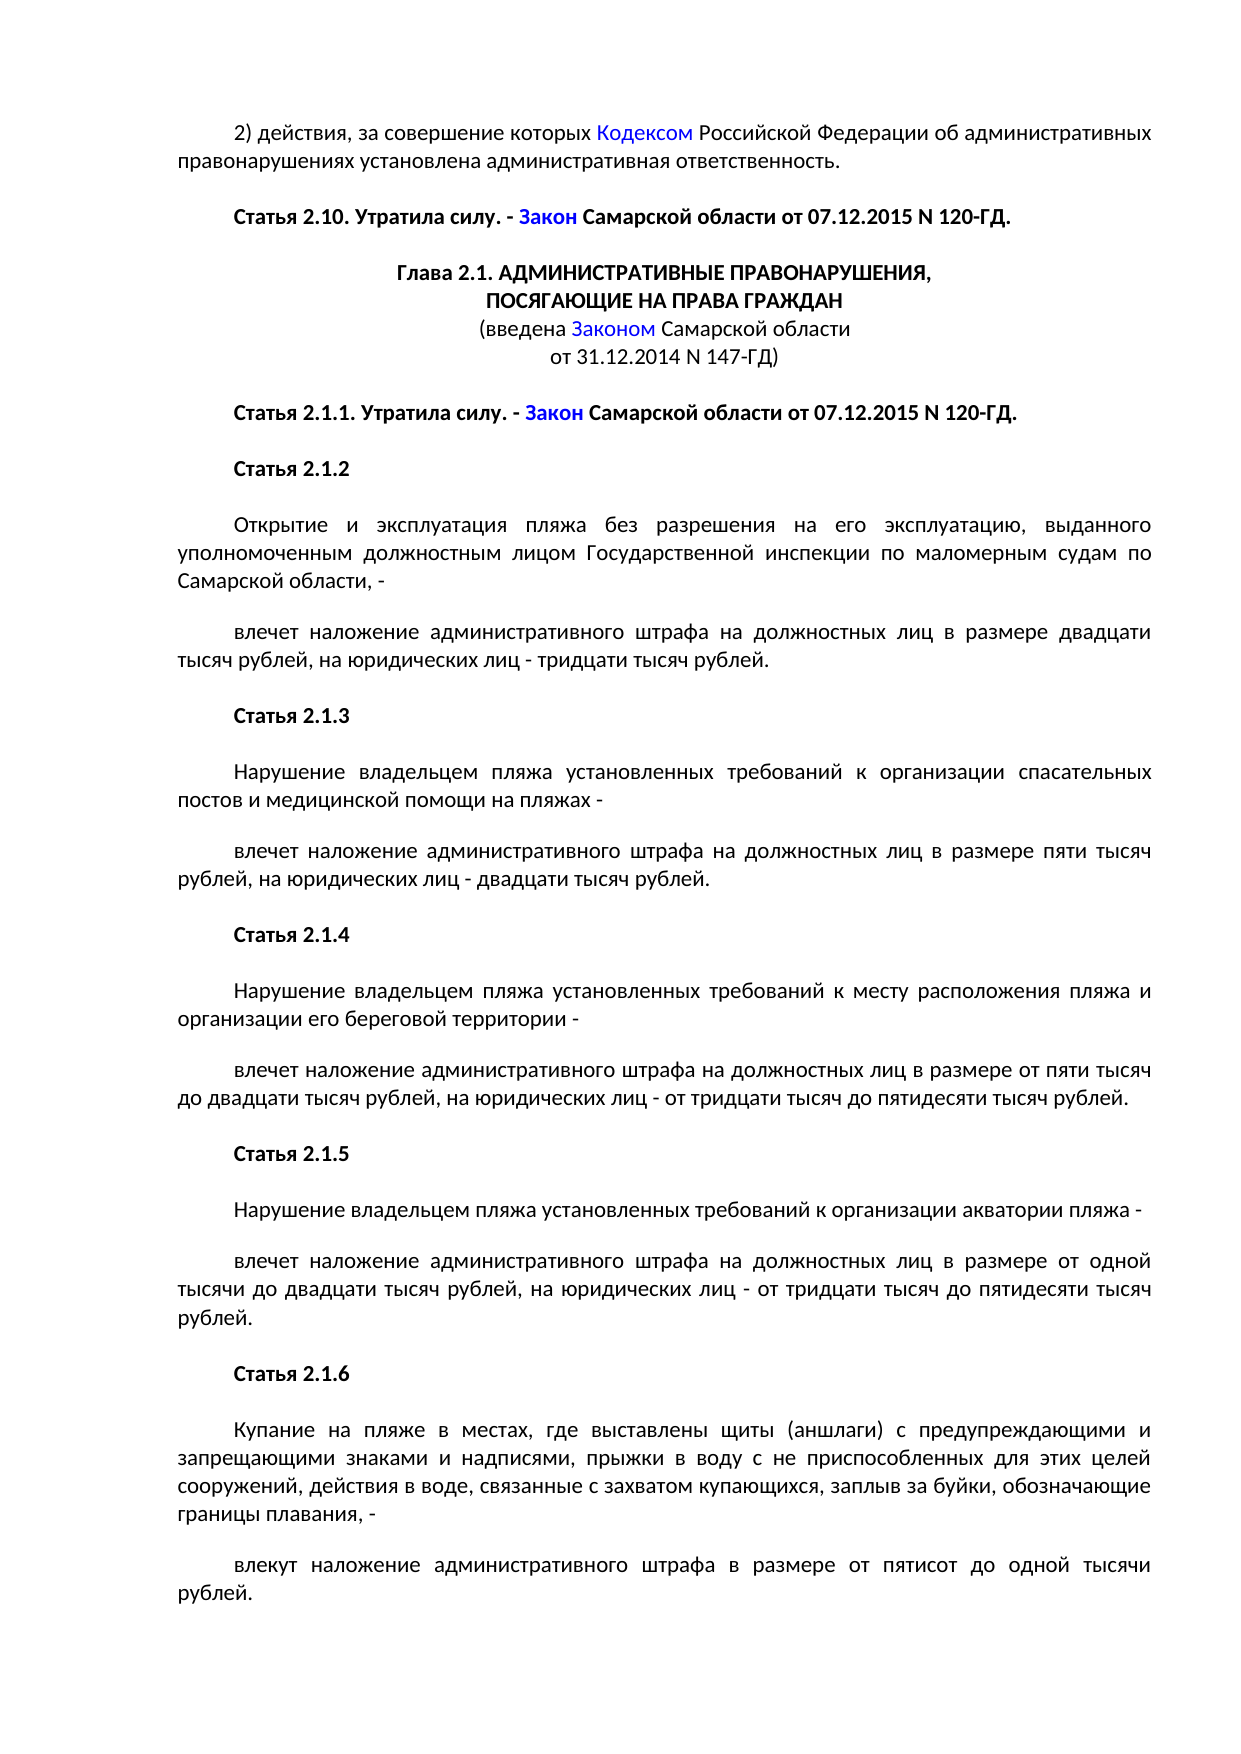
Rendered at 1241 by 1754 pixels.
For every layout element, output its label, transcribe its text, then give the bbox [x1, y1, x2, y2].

text от 31.12.2014 N 147-ГД) [177, 342, 1152, 370]
title ПОСЯГАЮЩИЕ НА ПРАВА ГРАЖДАН [177, 286, 1152, 314]
text (введена Законом Самарской области [177, 314, 1152, 342]
title Статья 2.1.4 [177, 921, 1152, 948]
text влечет наложение административного штрафа на должностных лиц в размере от пяти тысяч до двадцати тысяч рублей, на юридических лиц - от тридцати тысяч до пятидесяти тысяч рублей. [177, 1056, 1152, 1112]
title Статья 2.1.3 [177, 701, 1152, 729]
title Статья 2.1.6 [177, 1359, 1152, 1387]
text Нарушение владельцем пляжа установленных требований к месту расположения пляжа и организации его береговой территории - [177, 977, 1152, 1033]
title Статья 2.1.1. Утратила силу. - Закон Самарской области от 07.12.2015 N 120-ГД. [177, 398, 1152, 426]
text Нарушение владельцем пляжа установленных требований к организации акватории пляжа - [177, 1196, 1152, 1224]
title Статья 2.1.5 [177, 1139, 1152, 1168]
title Статья 2.1.2 [177, 454, 1152, 482]
text Купание на пляже в местах, где выставлены щиты (аншлаги) с предупреждающими и запрещающими знаками и надписями, прыжки в воду с не приспособленных для этих целей сооружений, действия в воде, связанные с захватом купающихся, заплыв за буйки, обозначающие границы плавания, - [177, 1415, 1152, 1527]
text Открытие и эксплуатация пляжа без разрешения на его эксплуатацию, выданного уполномоченным должностным лицом Государственной инспекции по маломерным судам по Самарской области, - [177, 510, 1152, 594]
text влечет наложение административного штрафа на должностных лиц в размере двадцати тысяч рублей, на юридических лиц - тридцати тысяч рублей. [177, 617, 1152, 673]
text 2) действия, за совершение которых Кодексом Российской Федерации об административных правонарушениях установлена административная ответственность. [177, 118, 1152, 174]
title Статья 2.10. Утратила силу. - Закон Самарской области от 07.12.2015 N 120-ГД. [177, 202, 1152, 230]
title Глава 2.1. АДМИНИСТРАТИВНЫЕ ПРАВОНАРУШЕНИЯ, [177, 258, 1152, 286]
text Нарушение владельцем пляжа установленных требований к организации спасательных постов и медицинской помощи на пляжах - [177, 757, 1152, 813]
text влечет наложение административного штрафа на должностных лиц в размере от одной тысячи до двадцати тысяч рублей, на юридических лиц - от тридцати тысяч до пятидесяти тысяч рублей. [177, 1247, 1152, 1331]
text влекут наложение административного штрафа в размере от пятисот до одной тысячи рублей. [177, 1550, 1152, 1606]
text влечет наложение административного штрафа на должностных лиц в размере пяти тысяч рублей, на юридических лиц - двадцати тысяч рублей. [177, 836, 1152, 892]
